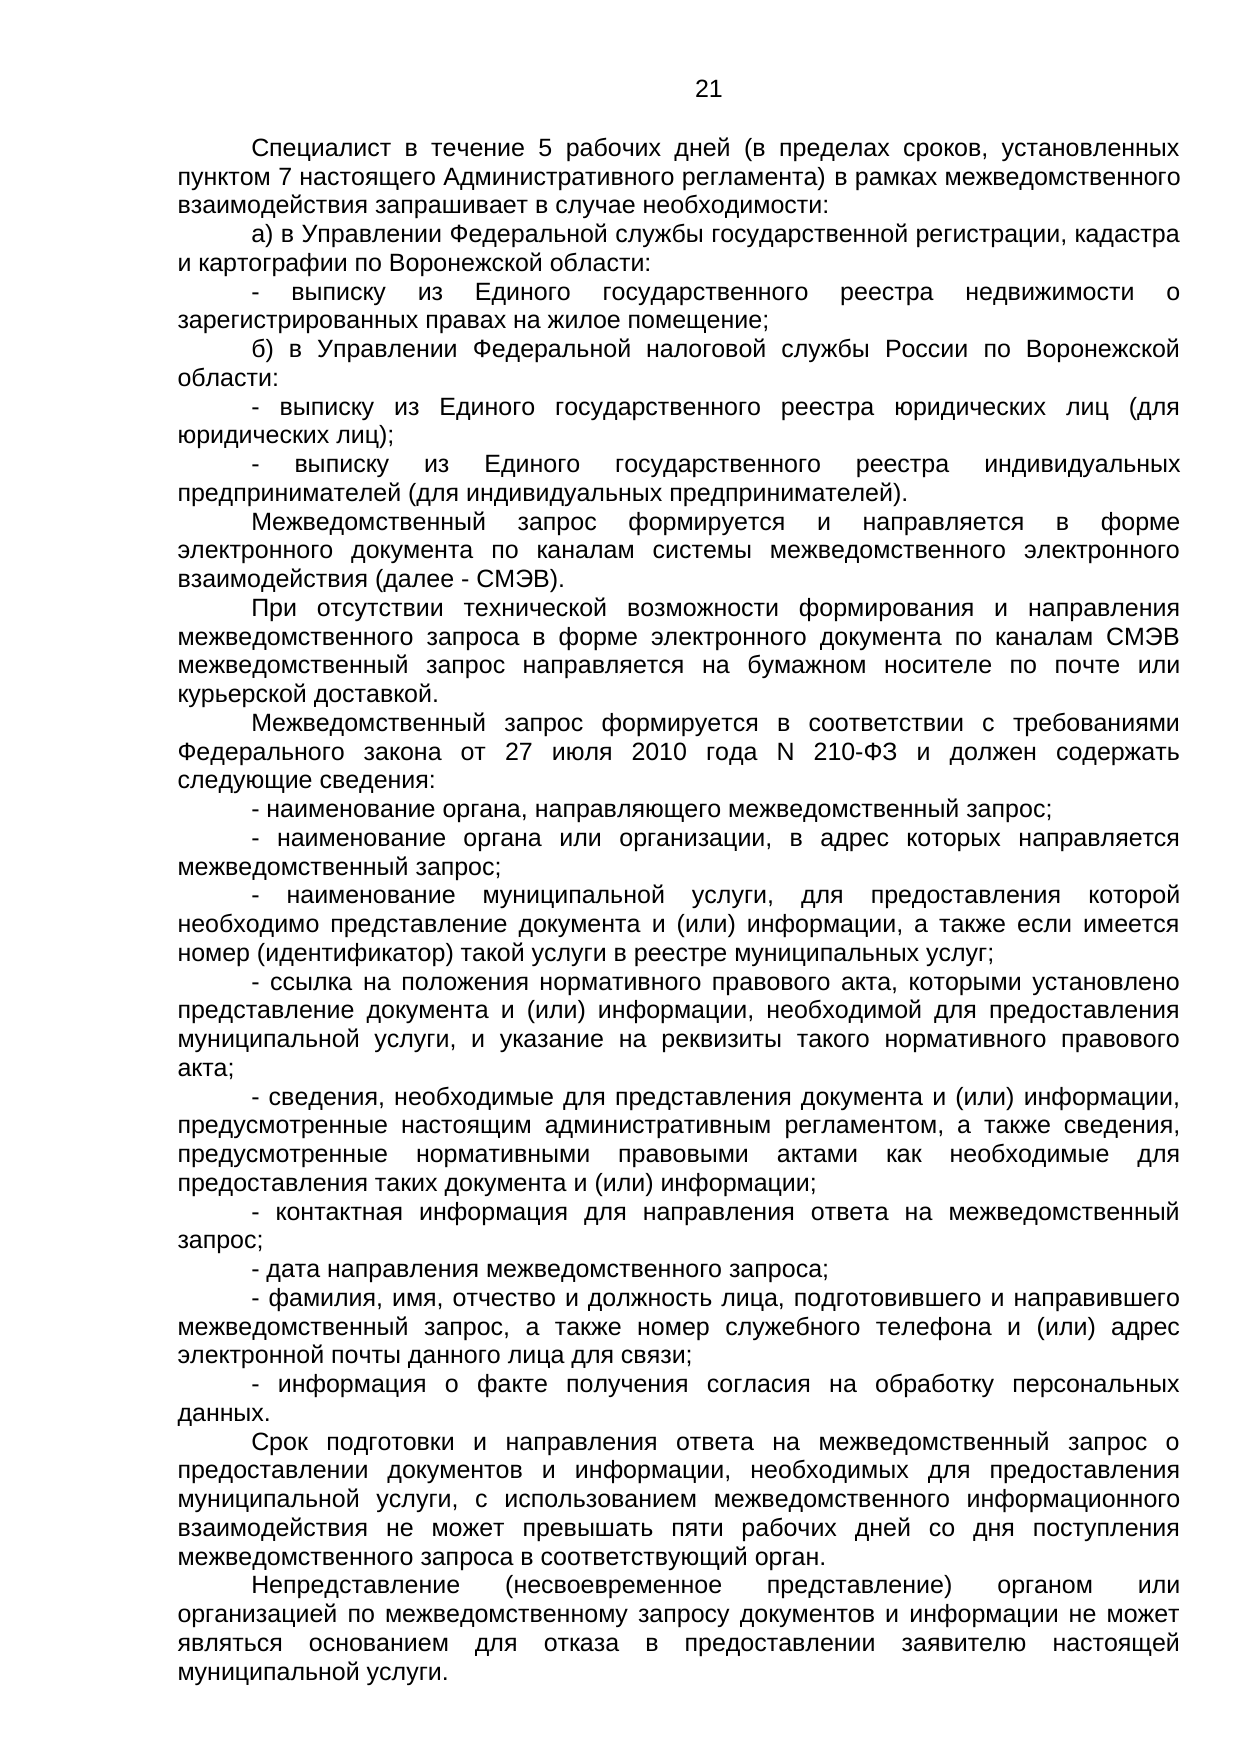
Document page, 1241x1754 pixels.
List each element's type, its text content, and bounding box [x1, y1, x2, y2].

text - информация о факте получения согласия на обработку персональных данных. [177, 1369, 1181, 1427]
text - дата направления межведомственного запроса; [177, 1254, 1181, 1283]
text - выписку из Единого государственного реестра юридических лиц (для юридических лиц); [177, 392, 1181, 449]
text Непредставление (несвоевременное представление) органом или организацией по межведомственному запросу документов и информации не может являться основанием для отказа в предоставлении заявителю настоящей муниципальной услуги. [177, 1570, 1181, 1685]
text Срок подготовки и направления ответа на межведомственный запрос о предоставлении документов и информации, необходимых для предоставления муниципальной услуги, с использованием межведомственного информационного взаимодействия не может превышать пяти рабочих дней со дня поступления межведомственного запроса в соответствующий орган. [177, 1427, 1181, 1570]
text Межведомственный запрос формируется в соответствии с требованиями Федерального закона от 27 июля 2010 года N 210-ФЗ и должен содержать следующие сведения: [177, 708, 1181, 794]
text Специалист в течение 5 рабочих дней (в пределах сроков, установленных пунктом 7 настоящего Административного регламента) в рамках межведомственного взаимодействия запрашивает в случае необходимости: [177, 133, 1181, 219]
text - ссылка на положения нормативного правового акта, которыми установлено представление документа и (или) информации, необходимой для предоставления муниципальной услуги, и указание на реквизиты такого нормативного правового акта; [177, 967, 1181, 1082]
text - фамилия, имя, отчество и должность лица, подготовившего и направившего межведомственный запрос, а также номер служебного телефона и (или) адрес электронной почты данного лица для связи; [177, 1283, 1181, 1369]
text - наименование муниципальной услуги, для предоставления которой необходимо представление документа и (или) информации, а также если имеется номер (идентификатор) такой услуги в реестре муниципальных услуг; [177, 880, 1181, 967]
text - выписку из Единого государственного реестра индивидуальных предпринимателей (для индивидуальных предпринимателей). [177, 449, 1181, 507]
text - выписку из Единого государственного реестра недвижимости о зарегистрированных правах на жилое помещение; [177, 277, 1181, 334]
text б) в Управлении Федеральной налоговой службы России по Воронежской области: [177, 334, 1181, 392]
text Межведомственный запрос формируется и направляется в форме электронного документа по каналам системы межведомственного электронного взаимодействия (далее - СМЭВ). [177, 507, 1181, 593]
text - сведения, необходимые для представления документа и (или) информации, предусмотренные настоящим административным регламентом, а также сведения, предусмотренные нормативными правовыми актами как необходимые для предоставления таких документа и (или) информации; [177, 1082, 1181, 1197]
text а) в Управлении Федеральной службы государственной регистрации, кадастра и картографии по Воронежской области: [177, 219, 1181, 277]
text - наименование органа, направляющего межведомственный запрос; [177, 794, 1181, 823]
text При отсутствии технической возможности формирования и направления межведомственного запроса в форме электронного документа по каналам СМЭВ межведомственный запрос направляется на бумажном носителе по почте или курьерской доставкой. [177, 593, 1181, 708]
text - контактная информация для направления ответа на межведомственный запрос; [177, 1197, 1181, 1254]
text - наименование органа или организации, в адрес которых направляется межведомственный запрос; [177, 823, 1181, 880]
